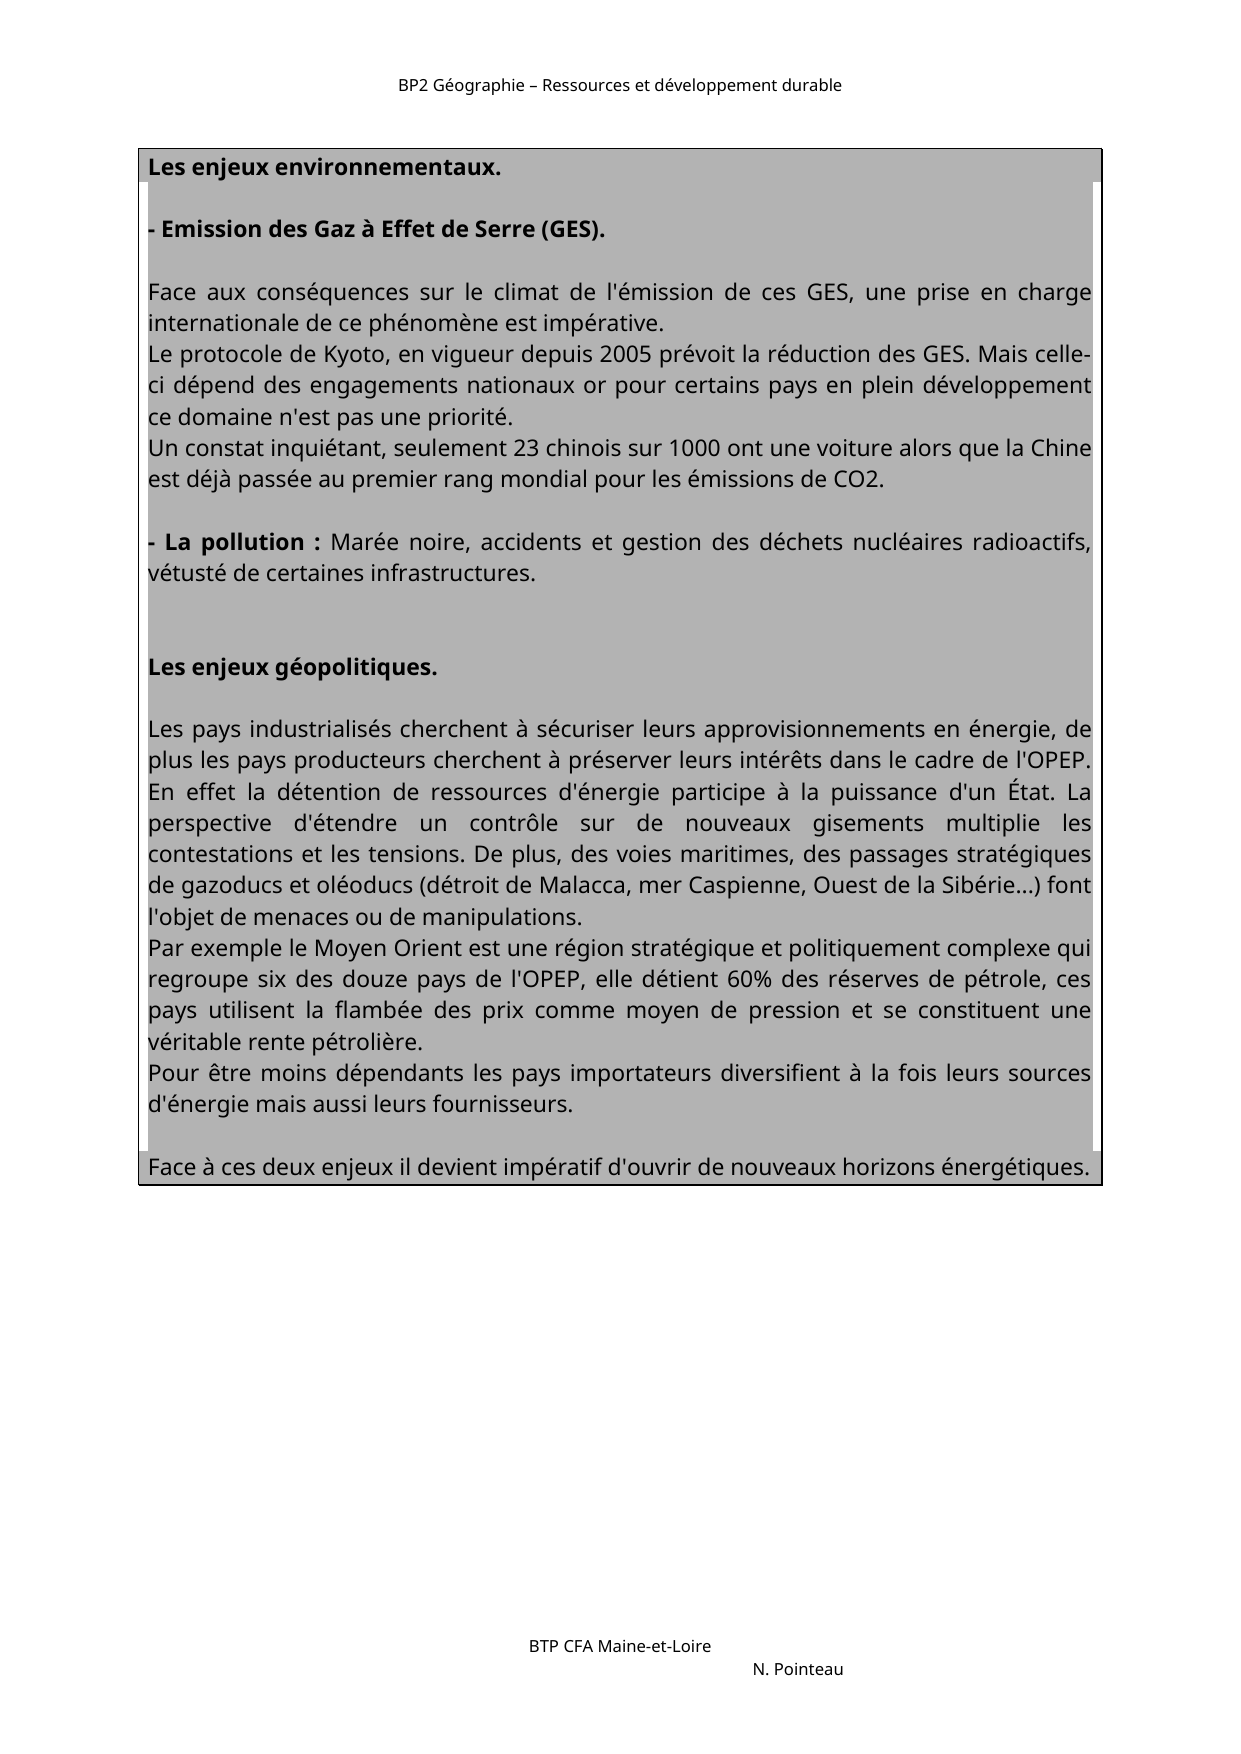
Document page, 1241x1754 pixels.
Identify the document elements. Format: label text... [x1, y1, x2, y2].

text - Emission des Gaz à Effet de Serre (GES). [148, 213, 1093, 244]
text Le protocole de Kyoto, en vigueur depuis 2005 prévoit la réduction des GES. Mais celle-ci dépend des engagements nationaux or pour certains pays en plein développement ce domaine n'est pas une priorité. [148, 338, 1093, 432]
text Par exemple le Moyen Orient est une région stratégique et politiquement complexe qui regroupe six des douze pays de l'OPEP, elle détient 60% des réserves de pétrole, ces pays utilisent la flambée des prix comme moyen de pression et se constituent une véritable rente pétrolière. [148, 932, 1093, 1057]
text Face aux conséquences sur le climat de l'émission de ces GES, une prise en charge internationale de ce phénomène est impérative. [148, 276, 1093, 338]
text Face à ces deux enjeux il devient impératif d'ouvrir de nouveaux horizons énergétiques. [139, 1148, 1101, 1184]
text Un constat inquiétant, seulement 23 chinois sur 1000 ont une voiture alors que la Chine est déjà passée au premier rang mondial pour les émissions de CO2. [148, 432, 1093, 494]
text - La pollution : Marée noire, accidents et gestion des déchets nucléaires radioactifs, vétusté de certaines infrastructures. [148, 526, 1093, 588]
text Pour être moins dépendants les pays importateurs diversifient à la fois leurs sources d'énergie mais aussi leurs fournisseurs. [148, 1057, 1093, 1119]
text Les enjeux géopolitiques. [148, 651, 1093, 682]
text Les enjeux environnementaux. [139, 149, 1101, 182]
text Les pays industrialisés cherchent à sécuriser leurs approvisionnements en énergie, de plus les pays producteurs cherchent à préserver leurs intérêts dans le cadre de l'OPEP. En effet la détention de ressources d'énergie participe à la puissance d'un État. La perspective d'étendre un contrôle sur de nouveaux gisements multiplie les contestations et les tensions. De plus, des voies maritimes, des passages stratégiques de gazoducs et oléoducs (détroit de Malacca, mer Caspienne, Ouest de la Sibérie...) font l'objet de menaces ou de manipulations. [148, 713, 1093, 932]
